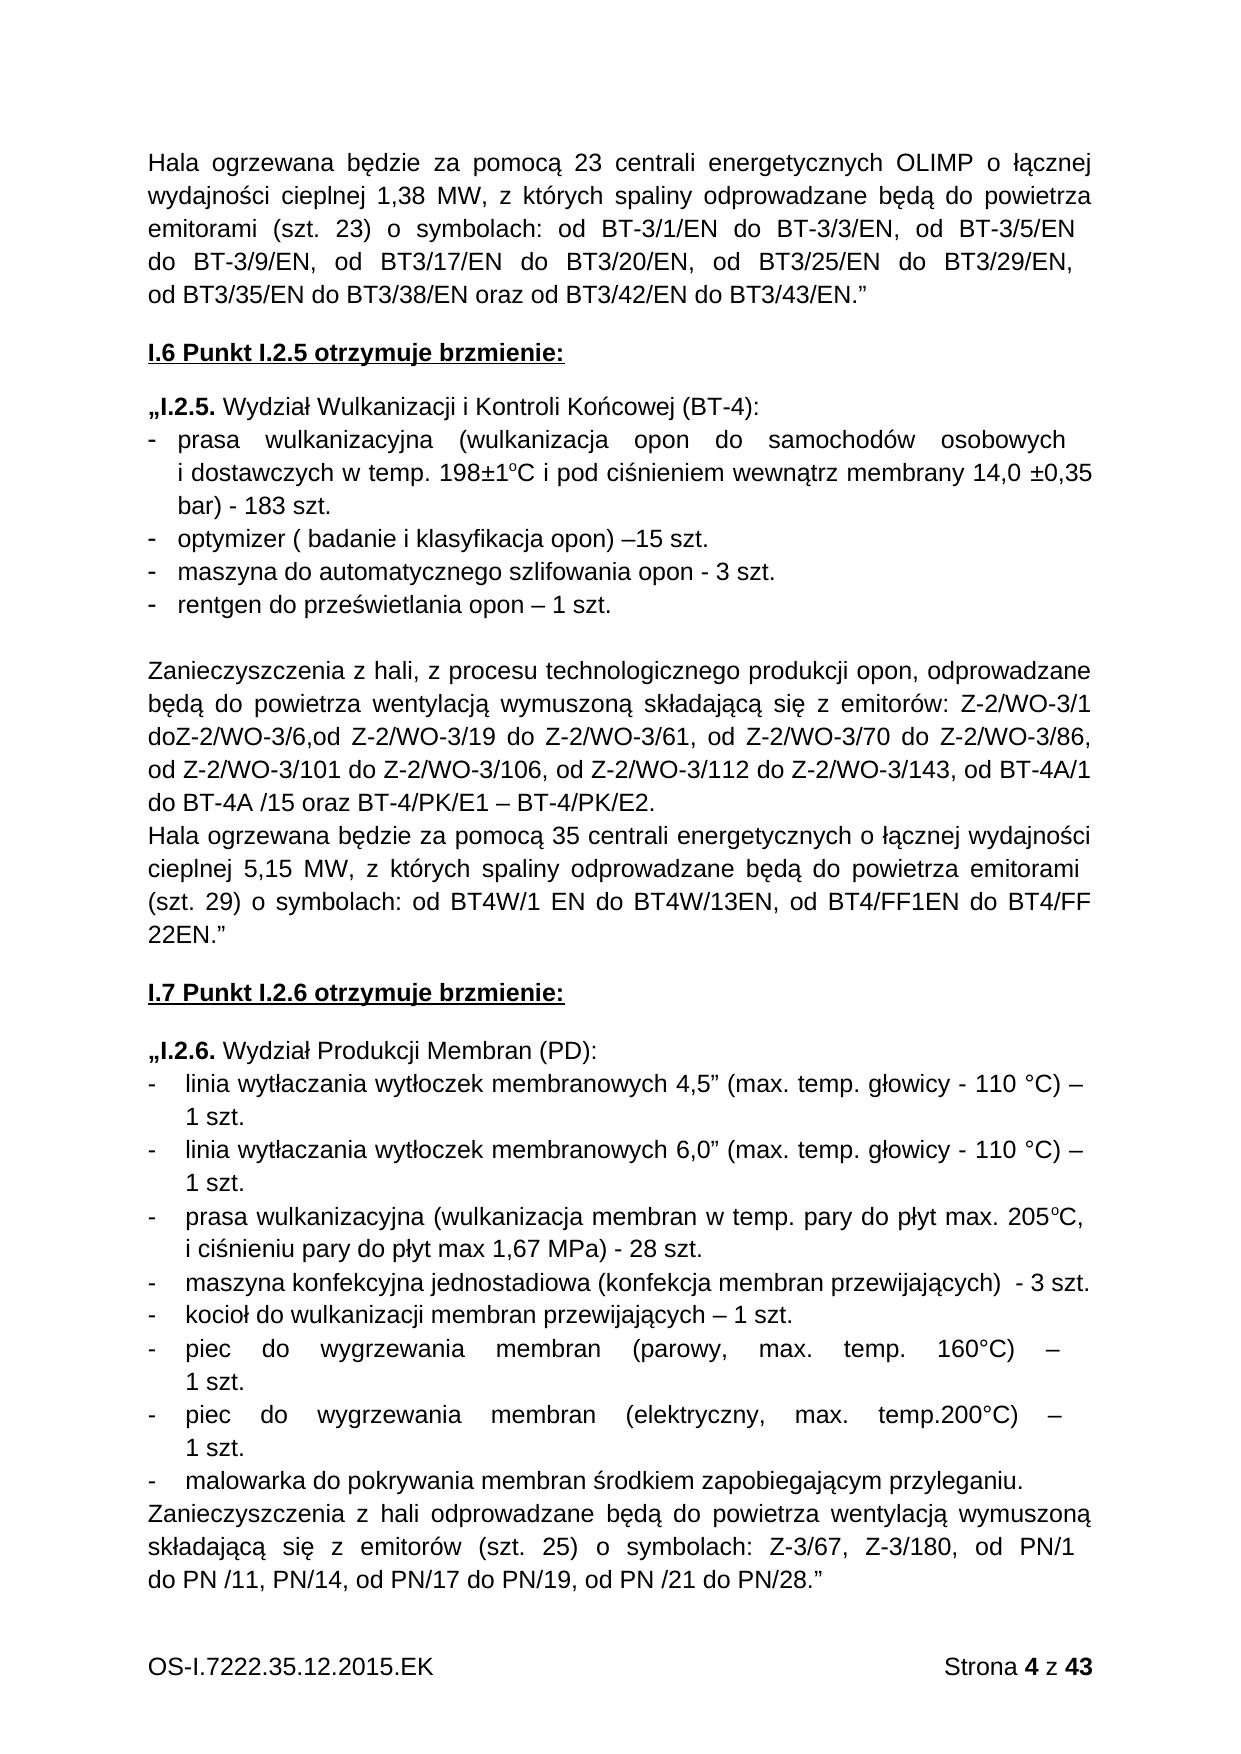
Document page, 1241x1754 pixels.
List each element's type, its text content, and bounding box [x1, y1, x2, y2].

text Hala ogrzewana będzie za pomocą 23 centrali energetycznych OLIMP o łącznej wydajności cieplnej 1,38 MW, z których spaliny odprowadzane będą do powietrza emitorami (szt. 23) o symbolach: od BT-3/1/EN do BT-3/3/EN, od BT-3/5/EN do BT-3/9/EN, od BT3/17/EN do BT3/20/EN, od BT3/25/EN do BT3/29/EN, od BT3/35/EN do BT3/38/EN oraz od BT3/42/EN do BT3/43/EN.” [148, 148, 1092, 308]
text „I.2.5. Wydział Wulkanizacji i Kontroli Końcowej (BT-4): [148, 392, 1092, 420]
text I.7 Punkt I.2.6 otrzymuje brzmienie: [148, 978, 1092, 1007]
list linia wytłaczania wytłoczek membranowych 6,0” (max. temp. głowicy - 110 °C) – 1 szt. [148, 1135, 1092, 1197]
list malowarka do pokrywania membran środkiem zapobiegającym przyleganiu. [148, 1466, 1092, 1494]
list maszyna do automatycznego szlifowania opon - 3 szt. [148, 557, 1092, 586]
list rentgen do prześwietlania opon – 1 szt. [148, 590, 1092, 619]
list prasa wulkanizacyjna (wulkanizacja membran w temp. pary do płyt max. 205oC, i ciśnieniu pary do płyt max 1,67 MPa) - 28 szt. [148, 1201, 1092, 1263]
list piec do wygrzewania membran (elektryczny, max. temp.200°C) – 1 szt. [148, 1399, 1092, 1461]
text Zanieczyszczenia z hali odprowadzane będą do powietrza wentylacją wymuszoną składającą się z emitorów (szt. 25) o symbolach: Z-3/67, Z-3/180, od PN/1 do PN /11, PN/14, od PN/17 do PN/19, od PN /21 do PN/28.” [148, 1499, 1092, 1593]
text I.6 Punkt I.2.5 otrzymuje brzmienie: [148, 338, 1092, 367]
list kocioł do wulkanizacji membran przewijających – 1 szt. [148, 1301, 1092, 1329]
list piec do wygrzewania membran (parowy, max. temp. 160°C) – 1 szt. [148, 1333, 1092, 1395]
list prasa wulkanizacyjna (wulkanizacja opon do samochodów osobowych i dostawczych w temp. 198±1oC i pod ciśnieniem wewnątrz membrany 14,0 ±0,35 bar) - 183 szt. [148, 424, 1092, 519]
text „I.2.6. Wydział Produkcji Membran (PD): [148, 1036, 1092, 1065]
list optymizer ( badanie i klasyfikacja opon) –15 szt. [148, 524, 1092, 553]
list maszyna konfekcyjna jednostadiowa (konfekcja membran przewijających) - 3 szt. [148, 1267, 1092, 1296]
text Hala ogrzewana będzie za pomocą 35 centrali energetycznych o łącznej wydajności cieplnej 5,15 MW, z których spaliny odprowadzane będą do powietrza emitorami (szt. 29) o symbolach: od BT4W/1 EN do BT4W/13EN, od BT4/FF1EN do BT4/FF 22EN.” [148, 821, 1092, 949]
text Zanieczyszczenia z hali, z procesu technologicznego produkcji opon, odprowadzane będą do powietrza wentylacją wymuszoną składającą się z emitorów: Z-2/WO-3/1 doZ-2/WO-3/6,od Z-2/WO-3/19 do Z-2/WO-3/61, od Z-2/WO-3/70 do Z-2/WO-3/86, od Z-2/WO-3/101 do Z-2/WO-3/106, od Z-2/WO-3/112 do Z-2/WO-3/143, od BT-4A/1 do BT-4A /15 oraz BT-4/PK/E1 – BT-4/PK/E2. [148, 656, 1092, 817]
list linia wytłaczania wytłoczek membranowych 4,5” (max. temp. głowicy - 110 °C) – 1 szt. [148, 1069, 1092, 1131]
